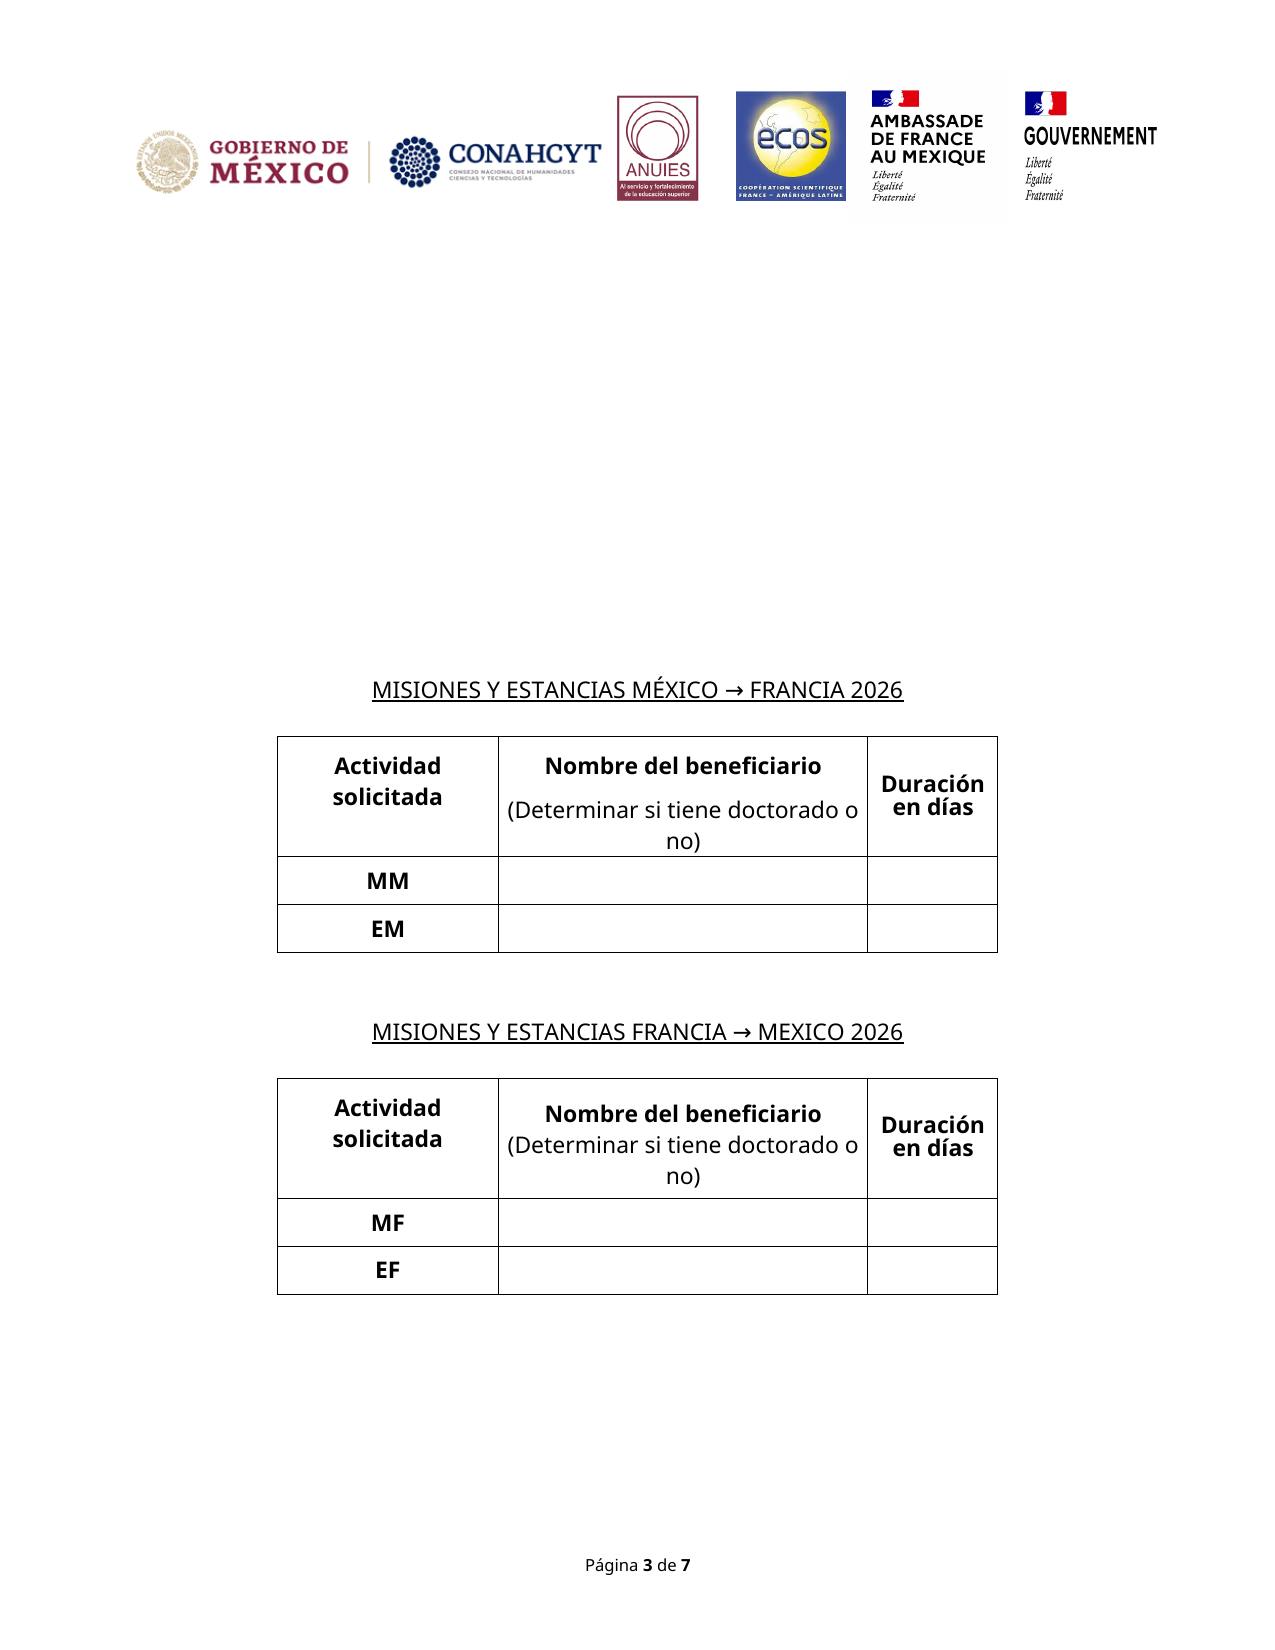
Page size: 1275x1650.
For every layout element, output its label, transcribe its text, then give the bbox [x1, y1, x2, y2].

table_cell [499, 1247, 867, 1293]
picture [1024, 90, 1157, 201]
picture [736, 91, 846, 201]
table_cell [868, 905, 997, 952]
picture [614, 92, 701, 204]
table_header Nombre del beneficiario (Determinar si tiene doctorado o no) [499, 1079, 867, 1198]
text MISIONES Y ESTANCIAS MÉXICO → FRANCIA 2026 [118, 674, 1157, 705]
table_header Actividad solicitada [278, 1079, 498, 1198]
table_header Duración en días [868, 737, 997, 856]
table_cell EF [278, 1247, 498, 1293]
table_cell MM [278, 857, 498, 904]
picture [118, 111, 611, 203]
table_cell [868, 1199, 997, 1246]
table_cell [868, 857, 997, 904]
table_header Duración en días [868, 1079, 997, 1198]
table_cell [499, 905, 867, 952]
table_header Actividad solicitada [278, 737, 498, 856]
table_cell [499, 1199, 867, 1246]
text MISIONES Y ESTANCIAS FRANCIA → MEXICO 2026 [118, 1015, 1157, 1047]
table_cell [499, 857, 867, 904]
table_cell [868, 1247, 997, 1293]
table_header Nombre del beneficiario (Determinar si tiene doctorado o no) [499, 737, 867, 856]
table_cell MF [278, 1199, 498, 1246]
picture [848, 69, 1008, 222]
table_cell EM [278, 905, 498, 952]
